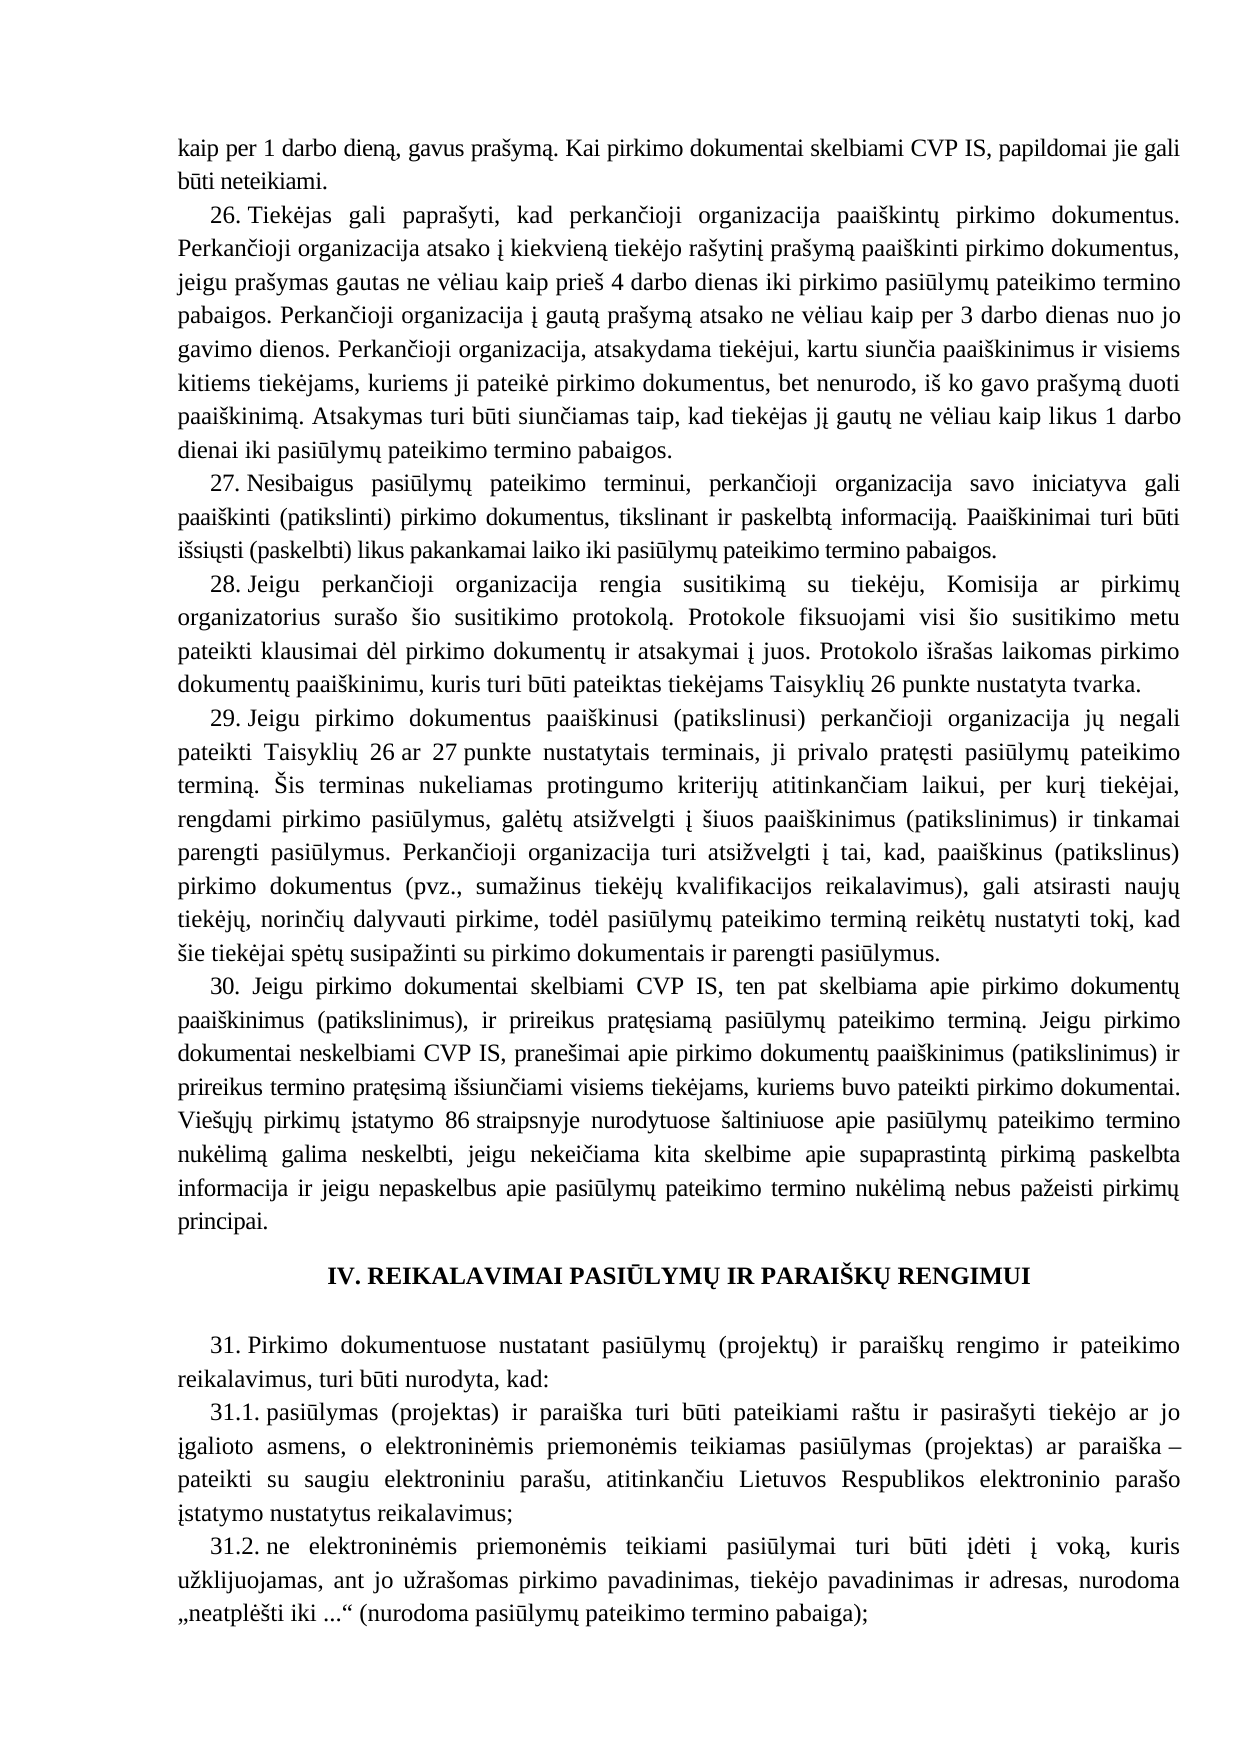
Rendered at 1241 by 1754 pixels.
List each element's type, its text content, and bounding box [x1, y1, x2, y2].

text 26. Tiekėjas gali paprašyti, kad perkančioji organizacija paaiškintų pirkimo dokumentus. Perkančioji organizacija atsako į kiekvieną tiekėjo rašytinį prašymą paaiškinti pirkimo dokumentus, jeigu prašymas gautas ne vėliau kaip prieš 4 darbo dienas iki pirkimo pasiūlymų pateikimo termino pabaigos. Perkančioji organizacija į gautą prašymą atsako ne vėliau kaip per 3 darbo dienas nuo jo gavimo dienos. Perkančioji organizacija, atsakydama tiekėjui, kartu siunčia paaiškinimus ir visiems kitiems tiekėjams, kuriems ji pateikė pirkimo dokumentus, bet nenurodo, iš ko gavo prašymą duoti paaiškinimą. Atsakymas turi būti siunčiamas taip, kad tiekėjas jį gautų ne vėliau kaip likus 1 darbo dienai iki pasiūlymų pateikimo termino pabaigos. [177, 200, 1181, 463]
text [177, 133, 1181, 195]
text 27. Nesibaigus pasiūlymų pateikimo terminui, perkančioji organizacija savo iniciatyva gali paaiškinti (patikslinti) pirkimo dokumentus, tikslinant ir paskelbtą informaciją. Paaiškinimai turi būti išsiųsti (paskelbti) likus pakankamai laiko iki pasiūlymų pateikimo termino pabaigos. [177, 468, 1181, 564]
text 30. Jeigu pirkimo dokumentai skelbiami CVP IS, ten pat skelbiama apie pirkimo dokumentų paaiškinimus (patikslinimus), ir prireikus pratęsiamą pasiūlymų pateikimo terminą. Jeigu pirkimo dokumentai neskelbiami CVP IS, pranešimai apie pirkimo dokumentų paaiškinimus (patikslinimus) ir prireikus termino pratęsimą išsiunčiami visiems tiekėjams, kuriems buvo pateikti pirkimo dokumentai. Viešųjų pirkimų įstatymo 86 straipsnyje nurodytuose šaltiniuose apie pasiūlymų pateikimo termino nukėlimą galima neskelbti, jeigu nekeičiama kita skelbime apie supaprastintą pirkimą paskelbta informacija ir jeigu nepaskelbus apie pasiūlymų pateikimo termino nukėlimą nebus pažeisti pirkimų principai. [177, 971, 1181, 1235]
text 31. Pirkimo dokumentuose nustatant pasiūlymų (projektų) ir paraiškų rengimo ir pateikimo reikalavimus, turi būti nurodyta, kad: [177, 1330, 1181, 1392]
text IV. REIKALAVIMAI PASIŪLYMŲ IR PARAIŠKŲ RENGIMUI [177, 1261, 1181, 1290]
text 31.1. pasiūlymas (projektas) ir paraiška turi būti pateikiami raštu ir pasirašyti tiekėjo ar jo įgalioto asmens, o elektroninėmis priemonėmis teikiamas pasiūlymas (projektas) ar paraiška – pateikti su saugiu elektroniniu parašu, atitinkančiu Lietuvos Respublikos elektroninio parašo įstatymo nustatytus reikalavimus; [177, 1397, 1181, 1527]
text 29. Jeigu pirkimo dokumentus paaiškinusi (patikslinusi) perkančioji organizacija jų negali pateikti Taisyklių 26 ar 27 punkte nustatytais terminais, ji privalo pratęsti pasiūlymų pateikimo terminą. Šis terminas nukeliamas protingumo kriterijų atitinkančiam laikui, per kurį tiekėjai, rengdami pirkimo pasiūlymus, galėtų atsižvelgti į šiuos paaiškinimus (patikslinimus) ir tinkamai parengti pasiūlymus. Perkančioji organizacija turi atsižvelgti į tai, kad, paaiškinus (patikslinus) pirkimo dokumentus (pvz., sumažinus tiekėjų kvalifikacijos reikalavimus), gali atsirasti naujų tiekėjų, norinčių dalyvauti pirkime, todėl pasiūlymų pateikimo terminą reikėtų nustatyti tokį, kad šie tiekėjai spėtų susipažinti su pirkimo dokumentais ir parengti pasiūlymus. [177, 703, 1181, 967]
text 31.2. ne elektroninėmis priemonėmis teikiami pasiūlymai turi būti įdėti į voką, kuris užklijuojamas, ant jo užrašomas pirkimo pavadinimas, tiekėjo pavadinimas ir adresas, nurodoma „neatplėšti iki ...“ (nurodoma pasiūlymų pateikimo termino pabaiga); [177, 1531, 1181, 1627]
text 28. Jeigu perkančioji organizacija rengia susitikimą su tiekėju, Komisija ar pirkimų organizatorius surašo šio susitikimo protokolą. Protokole fiksuojami visi šio susitikimo metu pateikti klausimai dėl pirkimo dokumentų ir atsakymai į juos. Protokolo išrašas laikomas pirkimo dokumentų paaiškinimu, kuris turi būti pateiktas tiekėjams Taisyklių 26 punkte nustatyta tvarka. [177, 569, 1181, 698]
